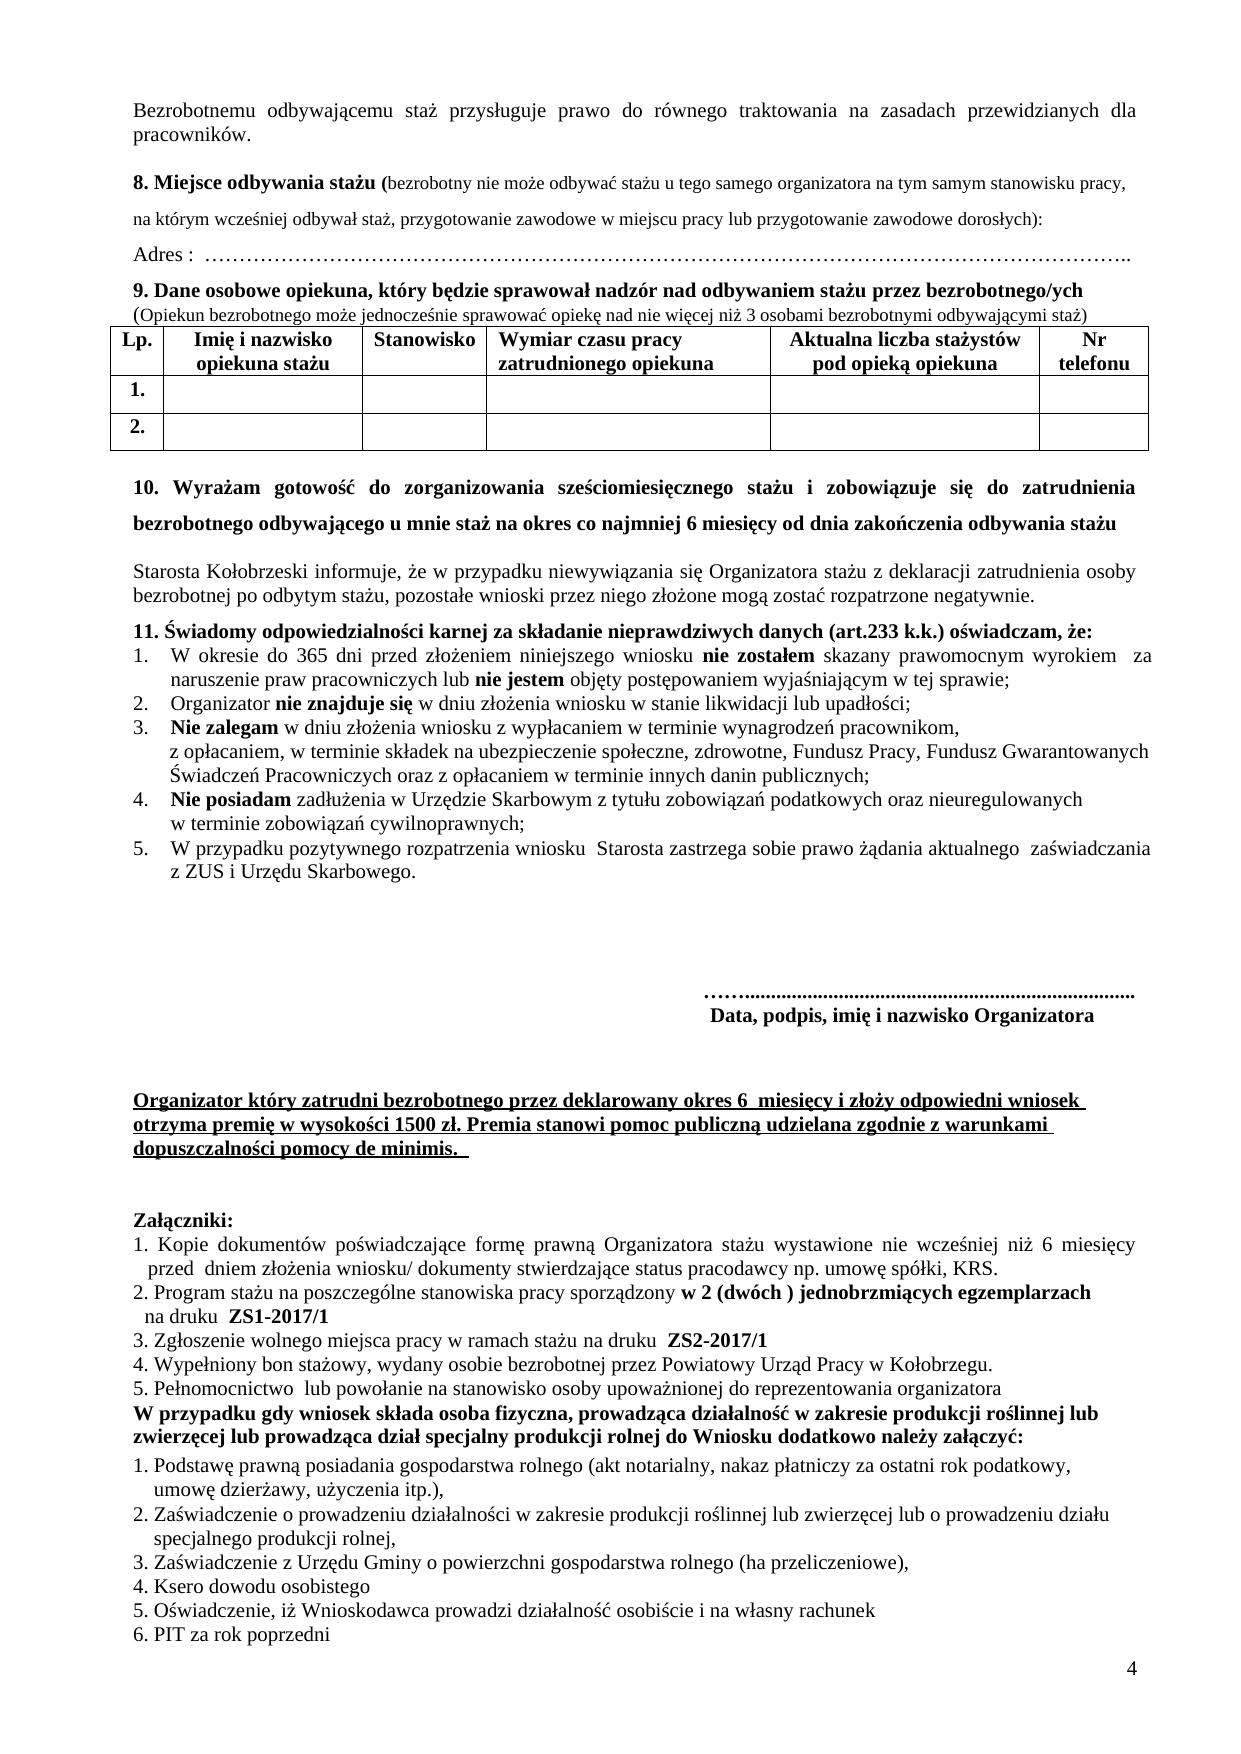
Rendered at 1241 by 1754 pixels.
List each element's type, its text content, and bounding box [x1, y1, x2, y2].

table_header Stanowisko [363, 327, 486, 375]
text Bezrobotnemu odbywającemu staż przysługuje prawo do równego traktowania na zasadach przewidzianych dla pracowników. [133, 98, 1137, 146]
table_cell [771, 414, 1039, 449]
text 3. Zgłoszenie wolnego miejsca pracy w ramach stażu na druku ZS2-2017/1 [133, 1328, 1137, 1352]
text Organizator który zatrudni bezrobotnego przez deklarowany okres 6 miesięcy i złoży odpowiedni wniosek otrzyma premię w wysokości 1500 zł. Premia stanowi pomoc publiczną udzielana zgodnie z warunkami dopuszczalności pomocy de minimis. [133, 1088, 1137, 1160]
list Organizator nie znajduje się w dniu złożenia wniosku w stanie likwidacji lub upadłości; [133, 691, 1152, 715]
table_cell [363, 414, 486, 449]
table_header Imię i nazwisko opiekuna stażu [164, 327, 362, 375]
text na druku ZS1-2017/1 [133, 1304, 1137, 1328]
text 2. Program stażu na poszczególne stanowiska pracy sporządzony w 2 (dwóch ) jednobrzmiących egzemplarzach [133, 1280, 1137, 1304]
text 2. Zaświadczenie o prowadzeniu działalności w zakresie produkcji roślinnej lub zwierzęcej lub o prowadzeniu działu [133, 1501, 1137, 1526]
text 1. Podstawę prawną posiadania gospodarstwa rolnego (akt notarialny, nakaz płatniczy za ostatni rok podatkowy, [133, 1453, 1137, 1477]
text Data, podpis, imię i nazwisko Organizatora [694, 1003, 1152, 1027]
text Starosta Kołobrzeski informuje, że w przypadku niewywiązania się Organizatora stażu z deklaracji zatrudnienia osoby bezrobotnej po odbytym stażu, pozostałe wnioski przez niego złożone mogą zostać rozpatrzone negatywnie. [133, 559, 1137, 607]
table_header Lp. [111, 327, 163, 375]
table_cell [487, 376, 770, 412]
list Nie zalegam w dniu złożenia wniosku z wypłacaniem w terminie wynagrodzeń pracownikom, [133, 715, 1152, 739]
list W okresie do 365 dni przed złożeniem niniejszego wniosku nie zostałem skazany prawomocnym wyrokiem za naruszenie praw pracowniczych lub nie jestem objęty postępowaniem wyjaśniającym w tej sprawie; [133, 643, 1152, 691]
text 5. Pełnomocnictwo lub powołanie na stanowisko osoby upoważnionej do reprezentowania organizatora [133, 1376, 1137, 1400]
table_cell [487, 414, 770, 449]
table_cell 1. [111, 376, 163, 412]
text z opłacaniem, w terminie składek na ubezpieczenie społeczne, zdrowotne, Fundusz Pracy, Fundusz Gwarantowanych [133, 739, 1152, 763]
table_header Aktualna liczba stażystów pod opieką opiekuna [771, 327, 1039, 375]
text specjalnego produkcji rolnej, [133, 1526, 1137, 1549]
list Nie posiadam zadłużenia w Urzędzie Skarbowym z tytułu zobowiązań podatkowych oraz nieuregulowanych [133, 787, 1152, 811]
list Kopie dokumentów poświadczające formę prawną Organizatora stażu wystawione nie wcześniej niż 6 miesięcy przed dniem złożenia wniosku/ dokumenty stwierdzające status pracodawcy np. umowę spółki, KRS. [133, 1232, 1137, 1280]
text Świadczeń Pracowniczych oraz z opłacaniem w terminie innych danin publicznych; [133, 763, 1152, 787]
text 8. Miejsce odbywania stażu (bezrobotny nie może odbywać stażu u tego samego organizatora na tym samym stanowisku pracy, na którym wcześniej odbywał staż, przygotowanie zawodowe w miejscu pracy lub przygotowanie zawodowe dorosłych): Adres : …………………………………………………………………………………………………………………….. [133, 170, 1137, 266]
table_header Wymiar czasu pracy zatrudnionego opiekuna [487, 327, 770, 375]
text 3. Zaświadczenie z Urzędu Gminy o powierzchni gospodarstwa rolnego (ha przeliczeniowe), [133, 1549, 1137, 1574]
text 9. Dane osobowe opiekuna, który będzie sprawował nadzór nad odbywaniem stażu przez bezrobotnego/ych (Opiekun bezrobotnego może jednocześnie sprawować opiekę nad nie więcej niż 3 osobami bezrobotnymi odbywającymi staż) [133, 278, 1137, 326]
text 6. PIT za rok poprzedni [133, 1622, 1137, 1646]
text w terminie zobowiązań cywilnoprawnych; [170, 811, 1152, 835]
table_cell [1040, 376, 1148, 412]
table_header Nr telefonu [1040, 327, 1148, 375]
text umowę dzierżawy, użyczenia itp.), [133, 1477, 1137, 1501]
table_cell [164, 414, 362, 449]
list W przypadku pozytywnego rozpatrzenia wniosku Starosta zastrzega sobie prawo żądania aktualnego zaświadczania z ZUS i Urzędu Skarbowego. [133, 835, 1152, 883]
table_cell [1040, 414, 1148, 449]
table_cell [363, 376, 486, 412]
text 11. Świadomy odpowiedzialności karnej za składanie nieprawdziwych danych (art.233 k.k.) oświadczam, że: [133, 619, 1137, 643]
text 5. Oświadczenie, iż Wnioskodawca prowadzi działalność osobiście i na własny rachunek [133, 1598, 1137, 1622]
list 10. Wyrażam gotowość do zorganizowania sześciomiesięcznego stażu i zobowiązuje się do zatrudnienia bezrobotnego odbywającego u mnie staż na okres co najmniej 6 miesięcy od dnia zakończenia odbywania stażu [133, 475, 1137, 535]
table_cell 2. [111, 414, 163, 449]
text 4. Ksero dowodu osobistego [133, 1574, 1137, 1598]
table_cell [164, 376, 362, 412]
text 4. Wypełniony bon stażowy, wydany osobie bezrobotnej przez Powiatowy Urząd Pracy w Kołobrzegu. [133, 1352, 1137, 1376]
table_cell [771, 376, 1039, 412]
text ……........................................................................... [162, 979, 1137, 1003]
text Załączniki: [133, 1208, 1137, 1232]
text W przypadku gdy wniosek składa osoba fizyczna, prowadząca działalność w zakresie produkcji roślinnej lub zwierzęcej lub prowadząca dział specjalny produkcji rolnej do Wniosku dodatkowo należy załączyć: [133, 1400, 1137, 1448]
